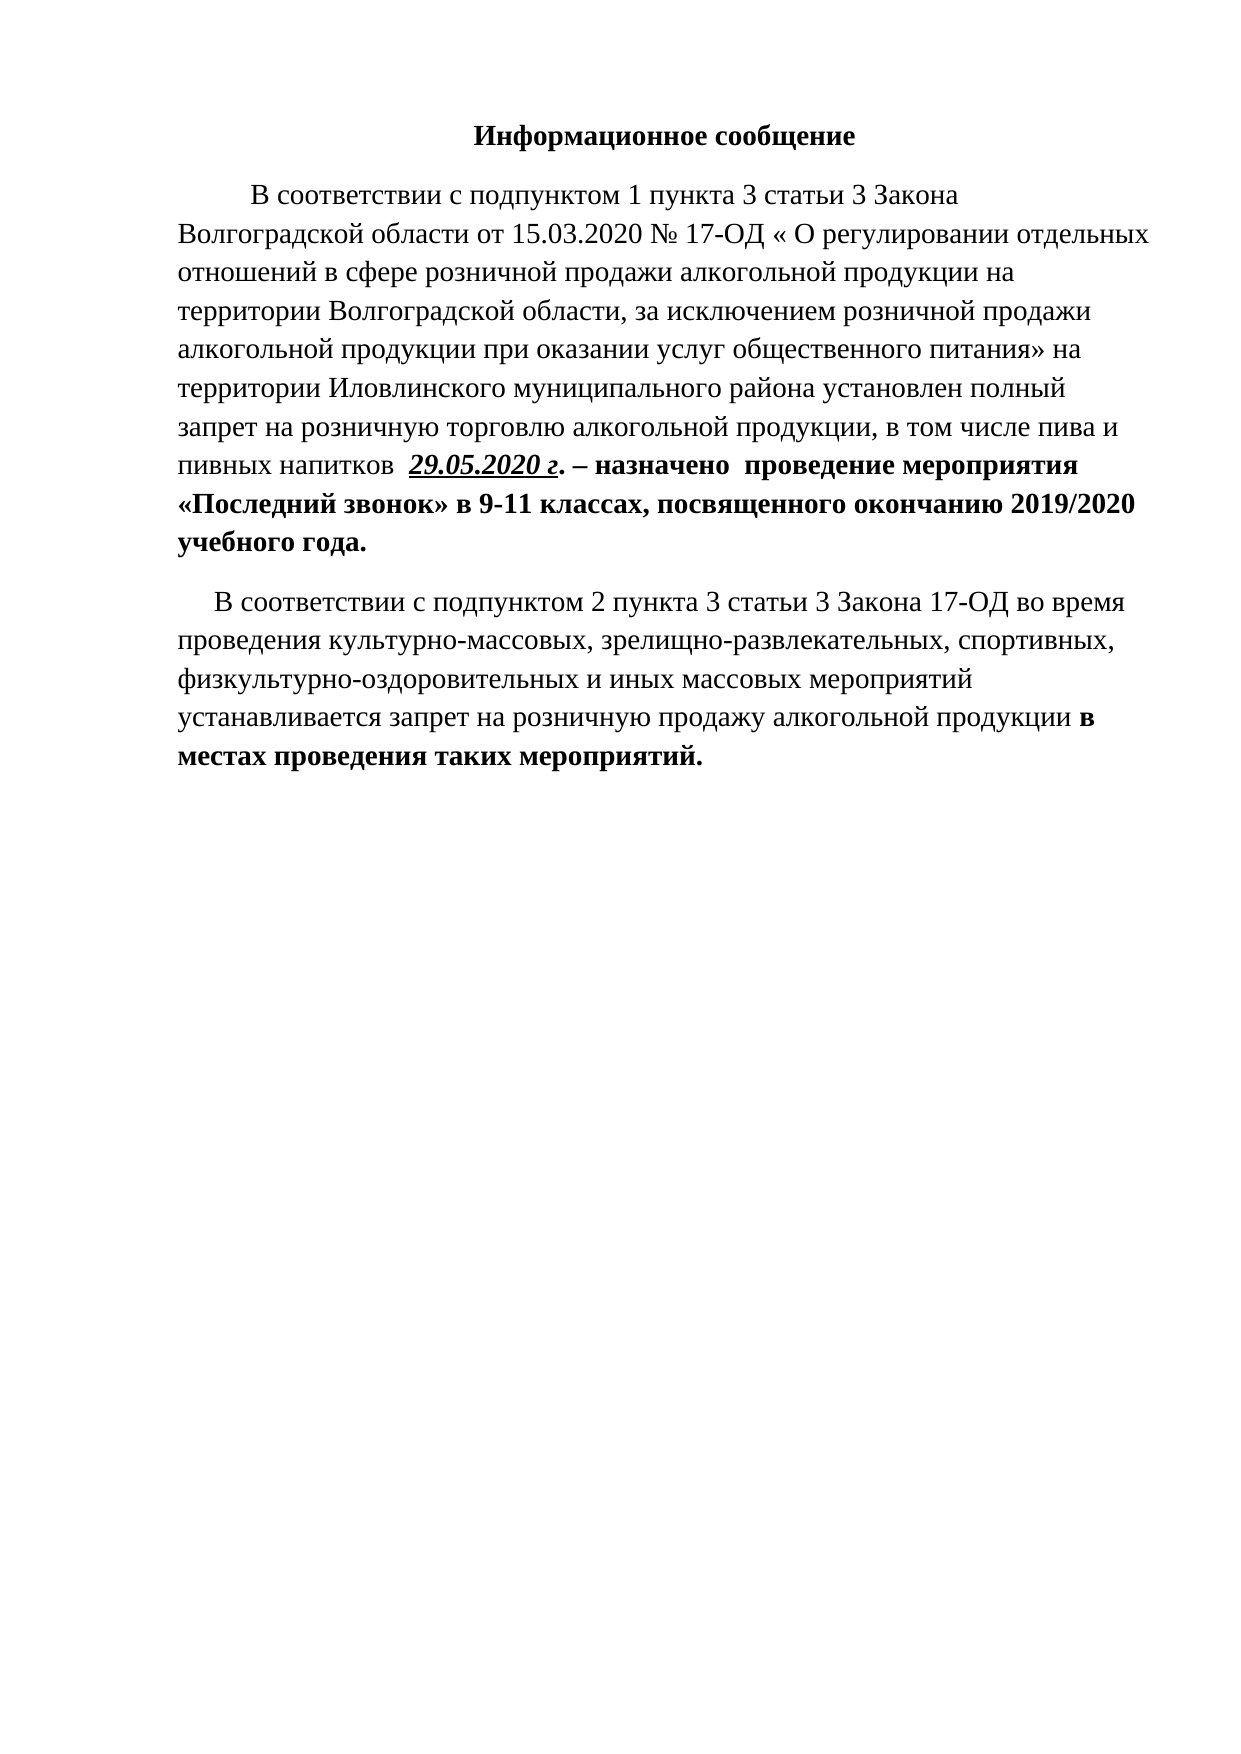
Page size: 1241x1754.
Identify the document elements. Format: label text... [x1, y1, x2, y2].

text В соответствии с подпунктом 2 пункта 3 статьи 3 Закона 17-ОД во время проведения культурно-массовых, зрелищно-развлекательных, спортивных, физкультурно-оздоровительных и иных массовых мероприятий устанавливается запрет на розничную продажу алкогольной продукции в местах проведения таких мероприятий. [177, 584, 1152, 771]
text В соответствии с подпунктом 1 пункта 3 статьи 3 Закона Волгоградской области от 15.03.2020 № 17-ОД « О регулировании отдельных отношений в сфере розничной продажи алкогольной продукции на территории Волгоградской области, за исключением розничной продажи алкогольной продукции при оказании услуг общественного питания» на территории Иловлинского муниципального района установлен полный запрет на розничную торговлю алкогольной продукции, в том числе пива и пивных напитков 29.05.2020 г. – назначено проведение мероприятия «Последний звонок» в 9-11 классах, посвященного окончанию 2019/2020 учебного года. [177, 177, 1152, 558]
text Информационное сообщение [177, 118, 1152, 152]
